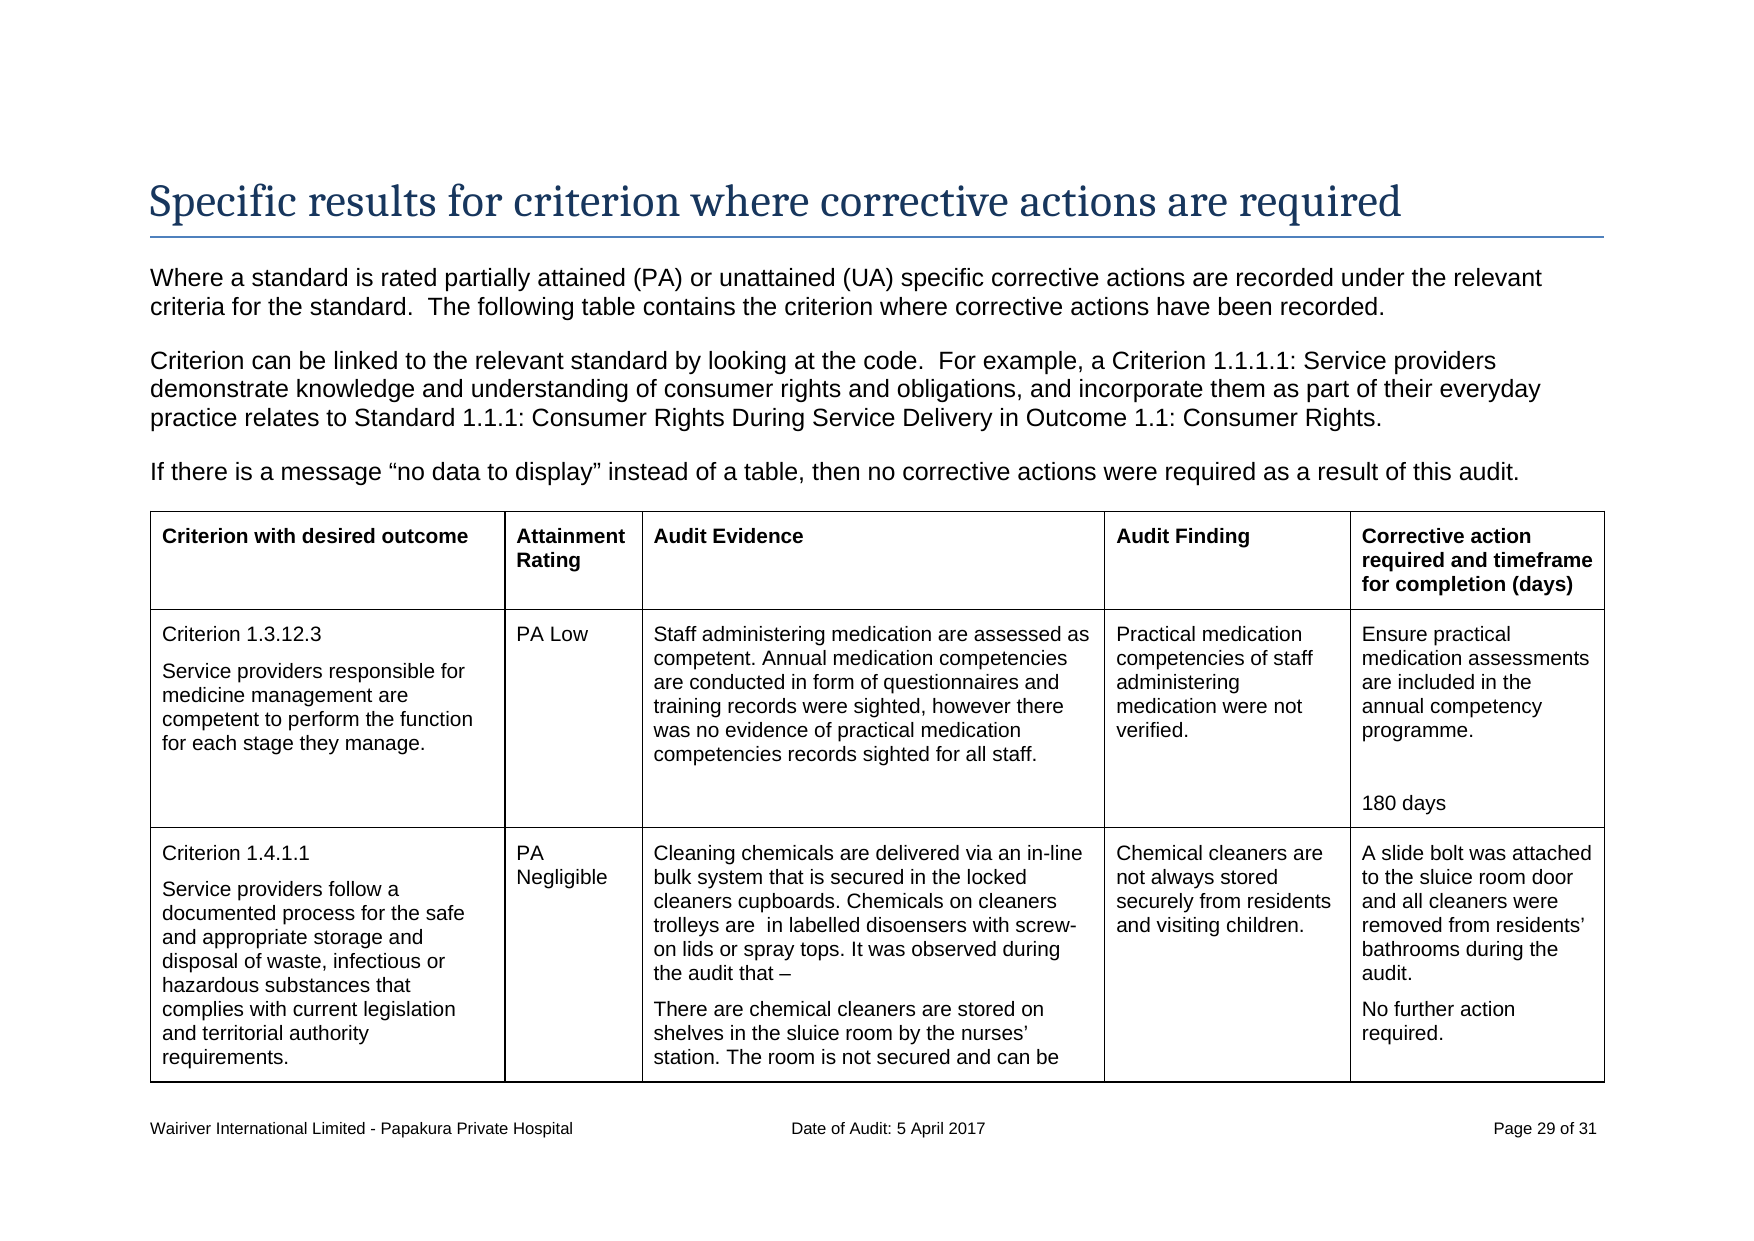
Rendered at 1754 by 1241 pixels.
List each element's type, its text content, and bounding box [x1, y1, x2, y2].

table_cell Practical medication competencies of staff administering medication were not verified. [1105, 610, 1350, 827]
table_cell Criterion 1.3.12.3 Service providers responsible for medicine management are competent to perform the function for each stage they manage. [151, 610, 504, 827]
table_cell Staff administering medication are assessed as competent. Annual medication competencies are conducted in form of questionnaires and training records were sighted, however there was no evidence of practical medication competencies records sighted for all staff. [643, 610, 1104, 827]
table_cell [151, 828, 504, 1081]
table_header Attainment Rating [506, 512, 642, 608]
table_header Corrective action required and timeframe for completion (days) [1351, 512, 1604, 608]
table_header Audit Evidence [643, 512, 1104, 608]
text If there is a message “no data to display” instead of a table, then no corrective actions were required as a result of this audit. [150, 457, 1604, 486]
text Where a standard is rated partially attained (PA) or unattained (UA) specific corrective actions are recorded under the relevant criteria for the standard. The following table contains the criterion where corrective actions have been recorded. [150, 263, 1604, 321]
text Criterion can be linked to the relevant standard by looking at the code. For example, a Criterion 1.1.1.1: Service providers demonstrate knowledge and understanding of consumer rights and obligations, and incorporate them as part of their everyday practice relates to Standard 1.1.1: Consumer Rights During Service Delivery in Outcome 1.1: Consumer Rights. [150, 346, 1604, 432]
table_cell Ensure practical medication assessments are included in the annual competency programme. 180 days [1351, 610, 1604, 827]
table_cell PA Low [506, 610, 642, 827]
table_header Criterion with desired outcome [151, 512, 504, 608]
table_header Audit Finding [1105, 512, 1350, 608]
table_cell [643, 828, 1104, 1081]
subtitle Specific results for criterion where corrective actions are required [150, 175, 1604, 236]
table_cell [1105, 828, 1350, 1081]
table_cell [1351, 828, 1604, 1081]
table_cell PA Negligible [506, 828, 642, 1081]
